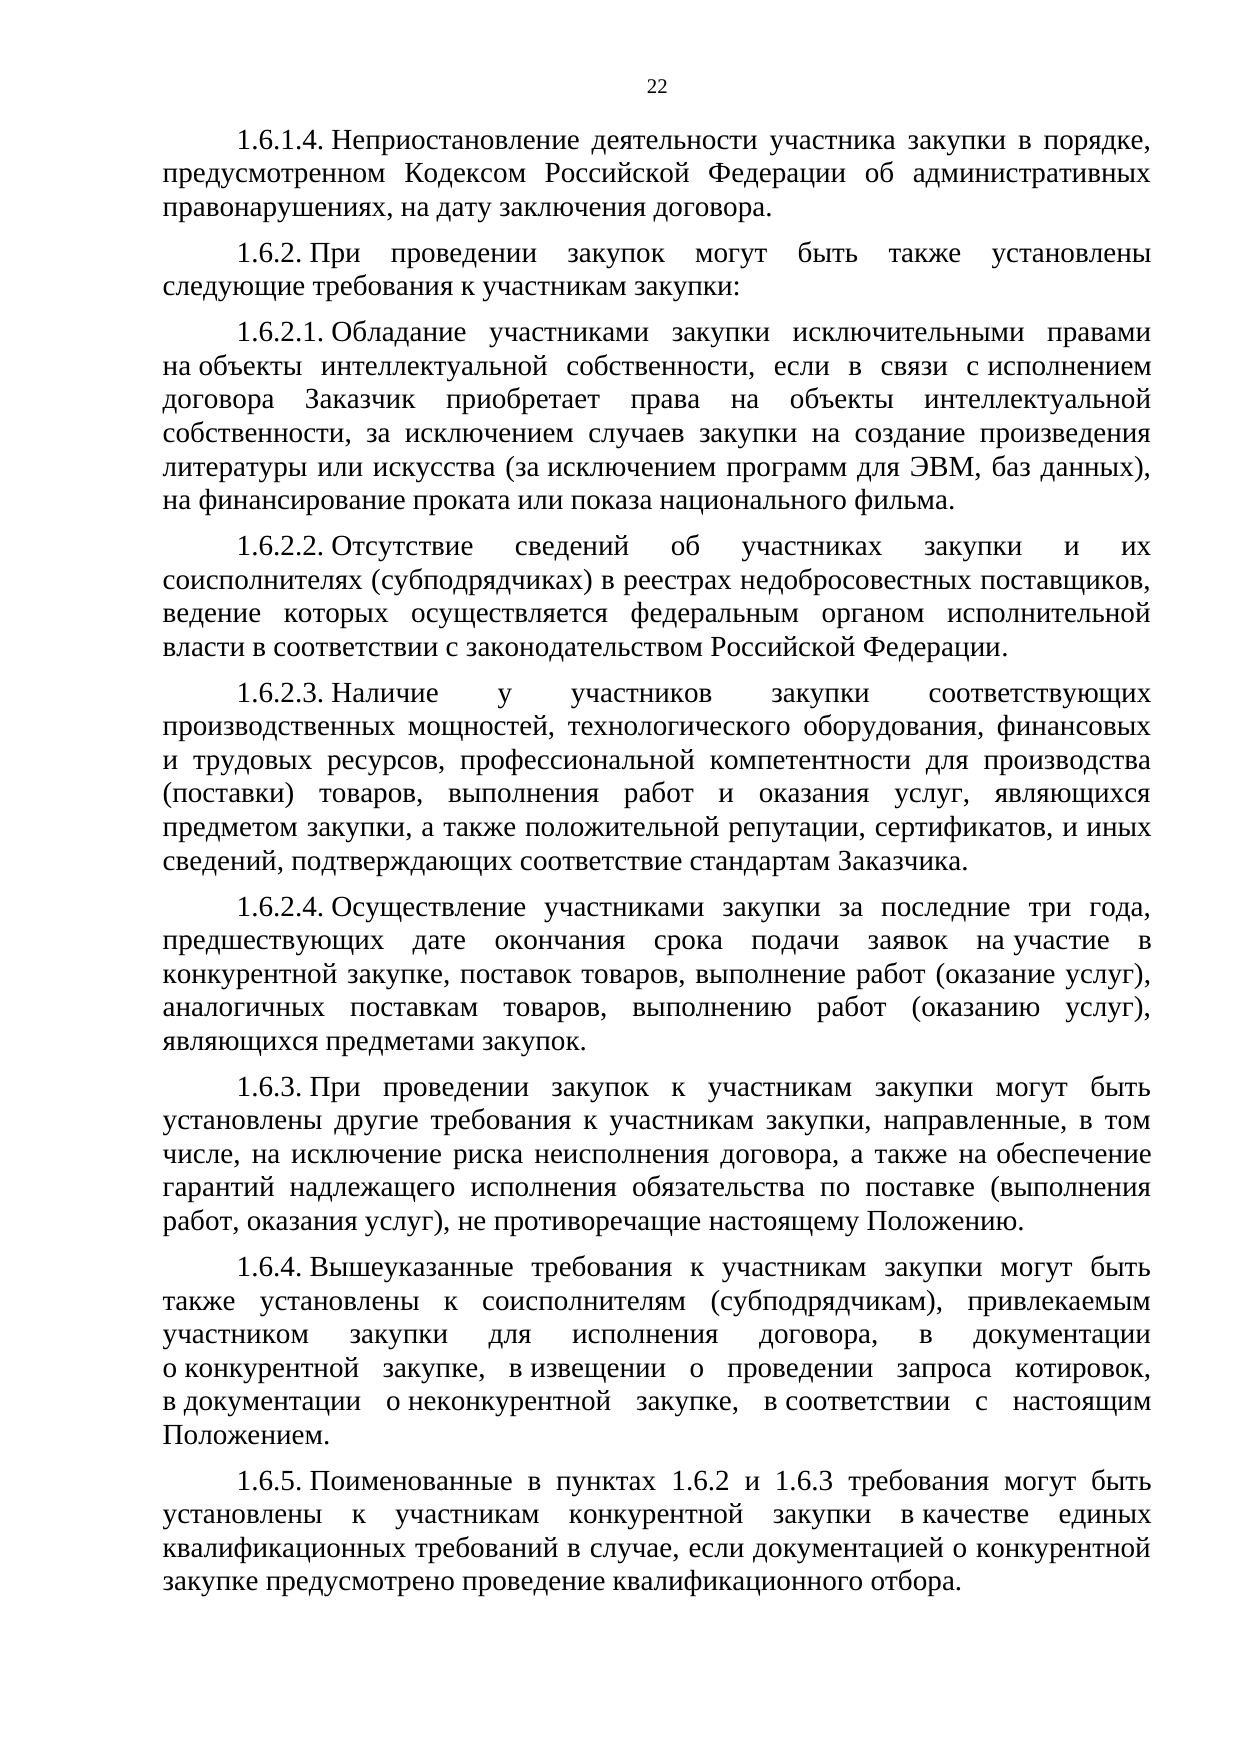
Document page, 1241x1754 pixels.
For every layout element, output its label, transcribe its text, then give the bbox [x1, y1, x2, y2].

list При проведении закупок могут быть также установлены следующие требования к участникам закупки: [162, 235, 1152, 302]
list Неприостановление деятельности участника закупки в порядке, предусмотренном Кодексом Российской Федерации об административных правонарушениях, на дату заключения договора. [162, 122, 1152, 222]
list Поименованные в пунктах 1.6.2 и 1.6.3 требования могут быть установлены к участникам конкурентной закупки в качестве единых квалификационных требований в случае, если документацией о конкурентной закупке предусмотрено проведение квалификационного отбора. [162, 1463, 1152, 1597]
list Вышеуказанные требования к участникам закупки могут быть также установлены к соисполнителям (субподрядчикам), привлекаемым участником закупки для исполнения договора, в документации о конкурентной закупке, в извещении о проведении запроса котировок, в документации о неконкурентной закупке, в соответствии с настоящим Положением. [162, 1249, 1152, 1450]
list Осуществление участниками закупки за последние три года, предшествующих дате окончания срока подачи заявок на участие в конкурентной закупке, поставок товаров, выполнение работ (оказание услуг), аналогичных поставкам товаров, выполнению работ (оказанию услуг), являющихся предметами закупок. [162, 889, 1152, 1056]
list Обладание участниками закупки исключительными правами на объекты интеллектуальной собственности, если в связи с исполнением договора Заказчик приобретает права на объекты интеллектуальной собственности, за исключением случаев закупки на создание произведения литературы или искусства (за исключением программ для ЭВМ, баз данных), на финансирование проката или показа национального фильма. [162, 314, 1152, 516]
list При проведении закупок к участникам закупки могут быть установлены другие требования к участникам закупки, направленные, в том числе, на исключение риска неисполнения договора, а также на обеспечение гарантий надлежащего исполнения обязательства по поставке (выполнения работ, оказания услуг), не противоречащие настоящему Положению. [162, 1069, 1152, 1237]
list Наличие у участников закупки соответствующих производственных мощностей, технологического оборудования, финансовых и трудовых ресурсов, профессиональной компетентности для производства (поставки) товаров, выполнения работ и оказания услуг, являющихся предметом закупки, а также положительной репутации, сертификатов, и иных сведений, подтверждающих соответствие стандартам Заказчика. [162, 675, 1152, 876]
list Отсутствие сведений об участниках закупки и их соисполнителях (субподрядчиках) в реестрах недобросовестных поставщиков, ведение которых осуществляется федеральным органом исполнительной власти в соответствии с законодательством Российской Федерации. [162, 528, 1152, 662]
